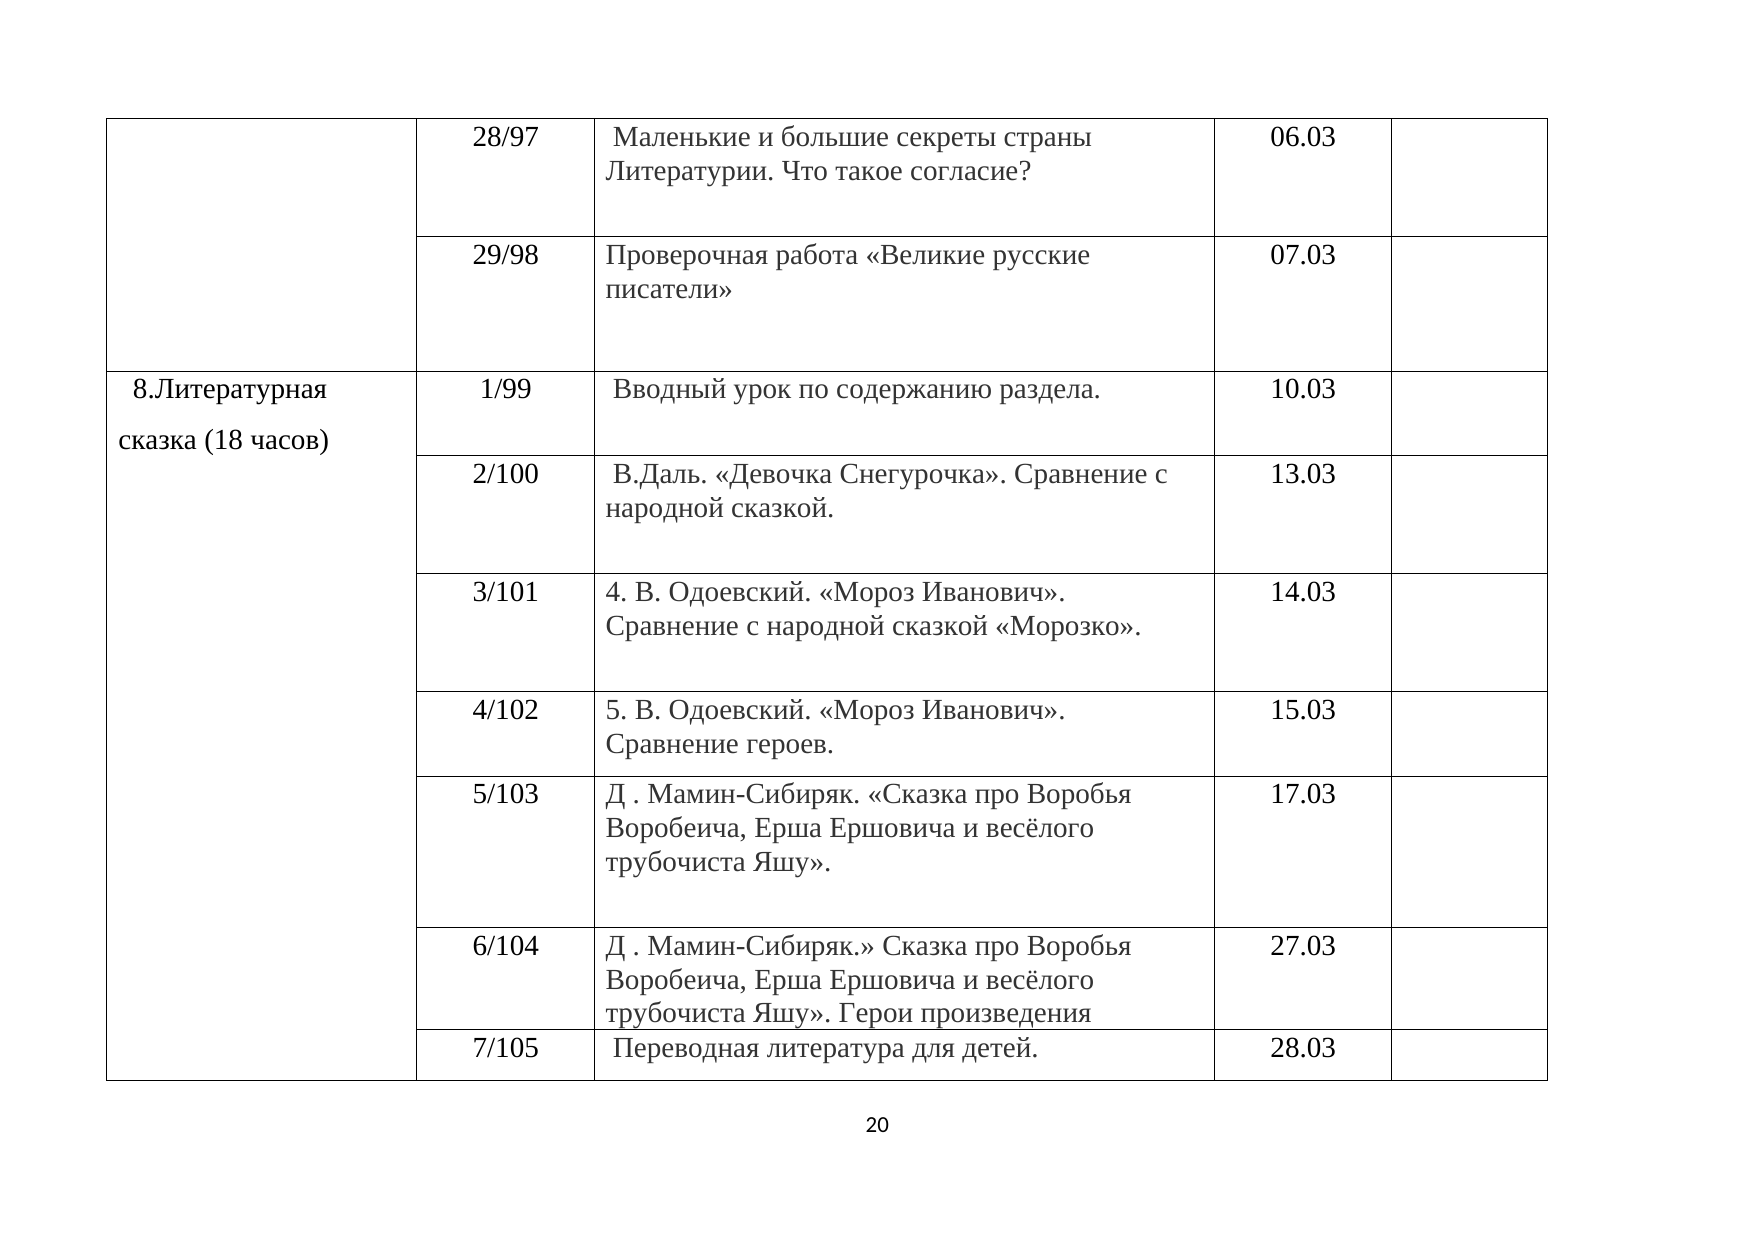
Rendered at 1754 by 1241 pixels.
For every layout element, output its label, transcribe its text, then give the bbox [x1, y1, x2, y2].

table_cell 4. В. Одоевский. «Мороз Иванович». Сравнение с народной сказкой «Морозко». [595, 574, 1214, 691]
table_cell 07.03 [1215, 237, 1391, 371]
table_cell [1392, 372, 1547, 455]
table_cell 28/97 [417, 119, 594, 236]
table_cell 3/101 [417, 574, 594, 691]
table_cell 6/104 [417, 928, 594, 1029]
table_cell Маленькие и большие секреты страны Литературии. Что такое согласие? [595, 119, 1214, 236]
table_cell [1392, 237, 1547, 371]
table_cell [595, 1030, 1214, 1080]
table_cell 14.03 [1215, 574, 1391, 691]
table_cell 06.03 [1215, 119, 1391, 236]
table_cell 5/103 [417, 777, 594, 927]
table_cell 2/100 [417, 456, 594, 573]
table_cell Д . Мамин-Сибиряк.» Сказка про Воробья Воробеича, Ерша Ершовича и весёлого трубочиста Яшу». Герои произведения [595, 928, 1214, 1029]
table_cell 29/98 [417, 237, 594, 371]
table_cell [1392, 777, 1547, 927]
table_cell [1392, 928, 1547, 1029]
table_cell 10.03 [1215, 372, 1391, 455]
table_cell [1392, 119, 1547, 236]
table_cell Вводный урок по содержанию раздела. [595, 372, 1214, 455]
table_cell 13.03 [1215, 456, 1391, 573]
table_cell 5. В. Одоевский. «Мороз Иванович». Сравнение героев. [595, 692, 1214, 776]
table_cell 28.03 [1215, 1030, 1391, 1080]
table_cell [1392, 1030, 1547, 1080]
table_cell 27.03 [1215, 928, 1391, 1029]
table_cell 15.03 [1215, 692, 1391, 776]
table_cell 4/102 [417, 692, 594, 776]
table_cell Д . Мамин-Сибиряк. «Сказка про Воробья Воробеича, Ерша Ершовича и весёлого трубочиста Яшу». [595, 777, 1214, 927]
table_cell 1/99 [417, 372, 594, 455]
table_cell Проверочная работа «Великие русские писатели» [595, 237, 1214, 371]
table_cell 8.Литературная сказка (18 часов) [107, 372, 416, 1080]
table_cell 7/105 [417, 1030, 594, 1080]
table_cell [1392, 574, 1547, 691]
table_cell [1392, 692, 1547, 776]
table_cell В.Даль. «Девочка Снегурочка». Сравнение с народной сказкой. [595, 456, 1214, 573]
table_cell 17.03 [1215, 777, 1391, 927]
table_cell [1392, 456, 1547, 573]
